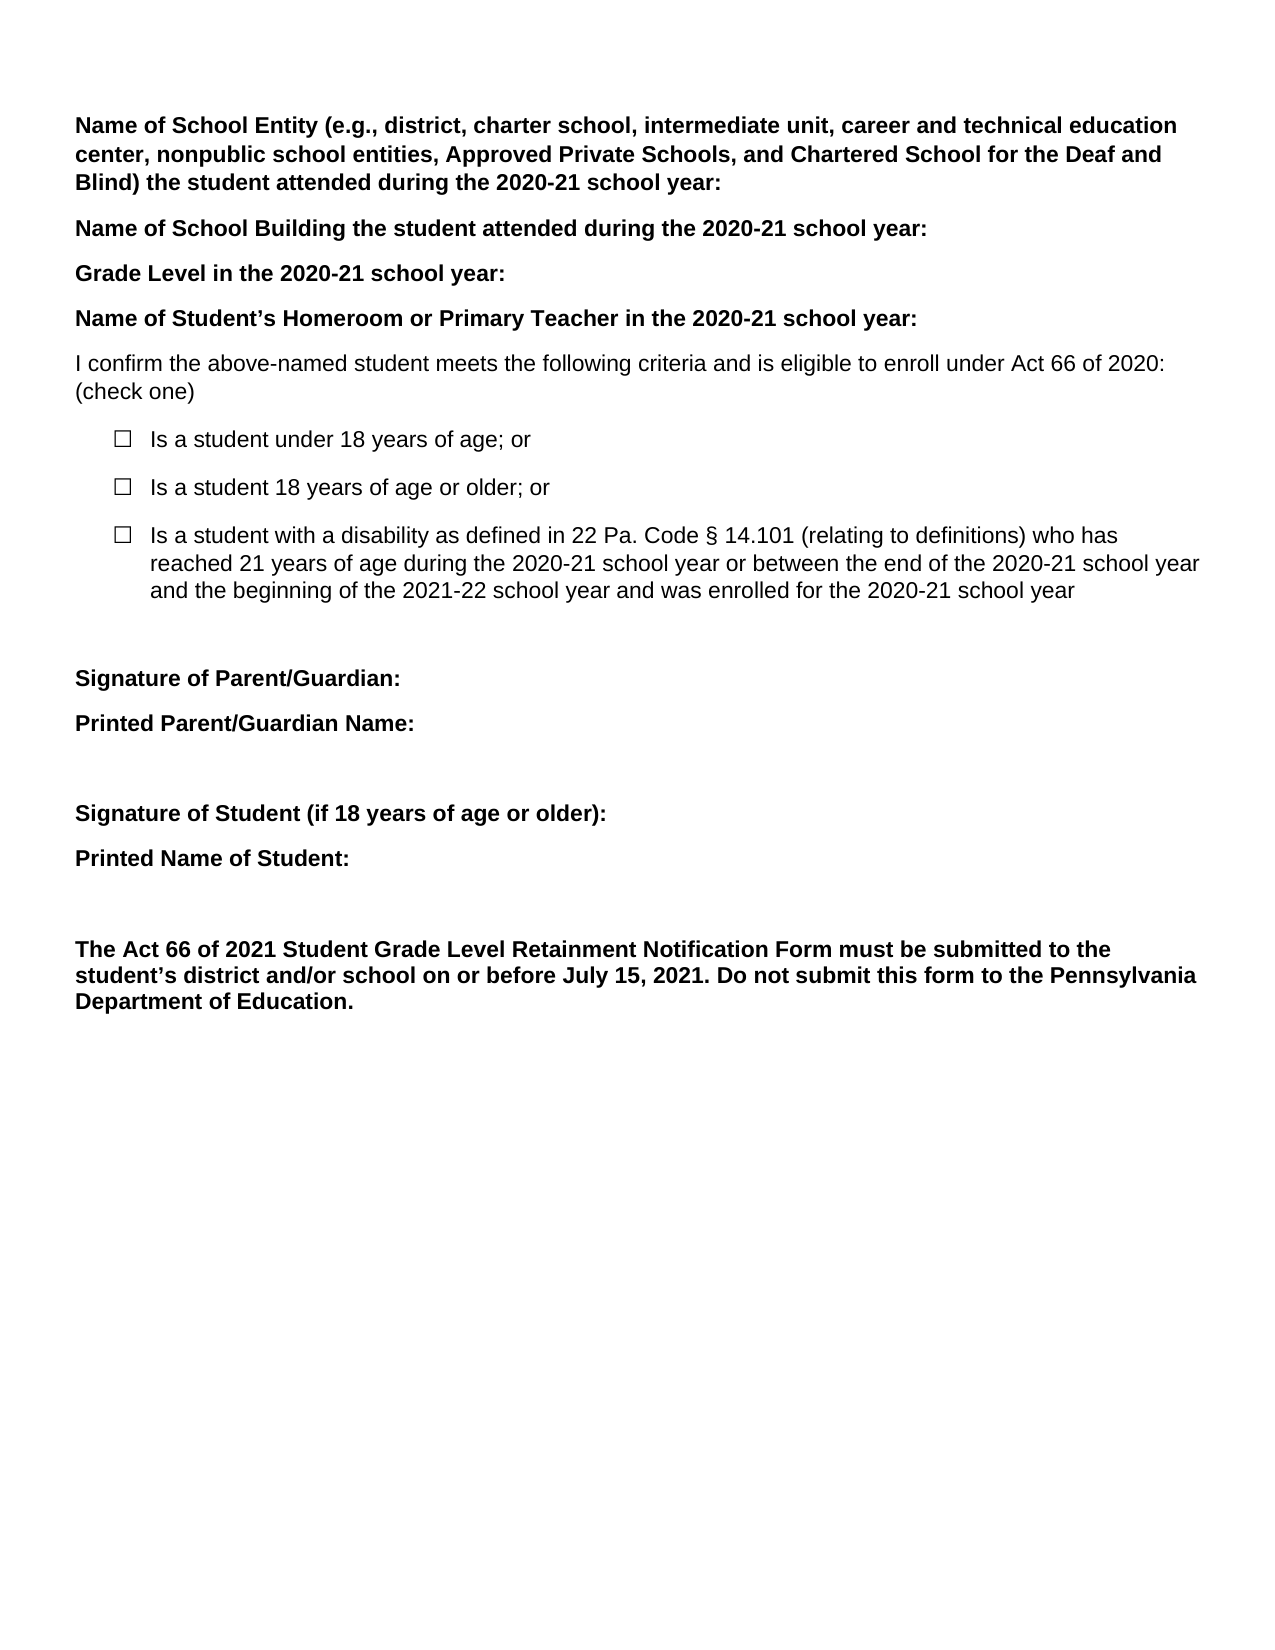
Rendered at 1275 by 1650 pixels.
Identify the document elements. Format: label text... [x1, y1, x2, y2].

text Printed Parent/Guardian Name: [75, 710, 1200, 736]
text Signature of Student (if 18 years of age or older): [75, 800, 1200, 827]
text Name of School Building the student attended during the 2020-21 school year: [75, 214, 1200, 241]
text Name of Student’s Homeroom or Primary Teacher in the 2020-21 school year: [75, 305, 1200, 331]
text The Act 66 of 2021 Student Grade Level Retainment Notification Form must be submitted to the student’s district and/or school on or before July 15, 2021. Do not submit this form to the Pennsylvania Department of Education. [75, 936, 1200, 1014]
text I confirm the above-named student meets the following criteria and is eligible to enroll under Act 66 of 2020: (check one) [75, 350, 1200, 404]
text Is a student with a disability as defined in 22 Pa. Code § 14.101 (relating to definitions) who has reached 21 years of age during the 2020-21 school year or between the end of the 2020-21 school year and the beginning of the 2021-22 school year and was enrolled for the 2020-21 school year [112, 519, 1200, 603]
text Signature of Parent/Guardian: [75, 665, 1200, 691]
text Grade Level in the 2020-21 school year: [75, 259, 1200, 286]
text Printed Name of Student: [75, 845, 1200, 872]
text Is a student under 18 years of age; or [75, 423, 1200, 454]
text Name of School Entity (e.g., district, charter school, intermediate unit, career and technical education center, nonpublic school entities, Approved Private Schools, and Chartered School for the Deaf and Blind) the student attended during the 2020-21 school year: [75, 112, 1200, 196]
text Is a student 18 years of age or older; or [75, 471, 1200, 502]
